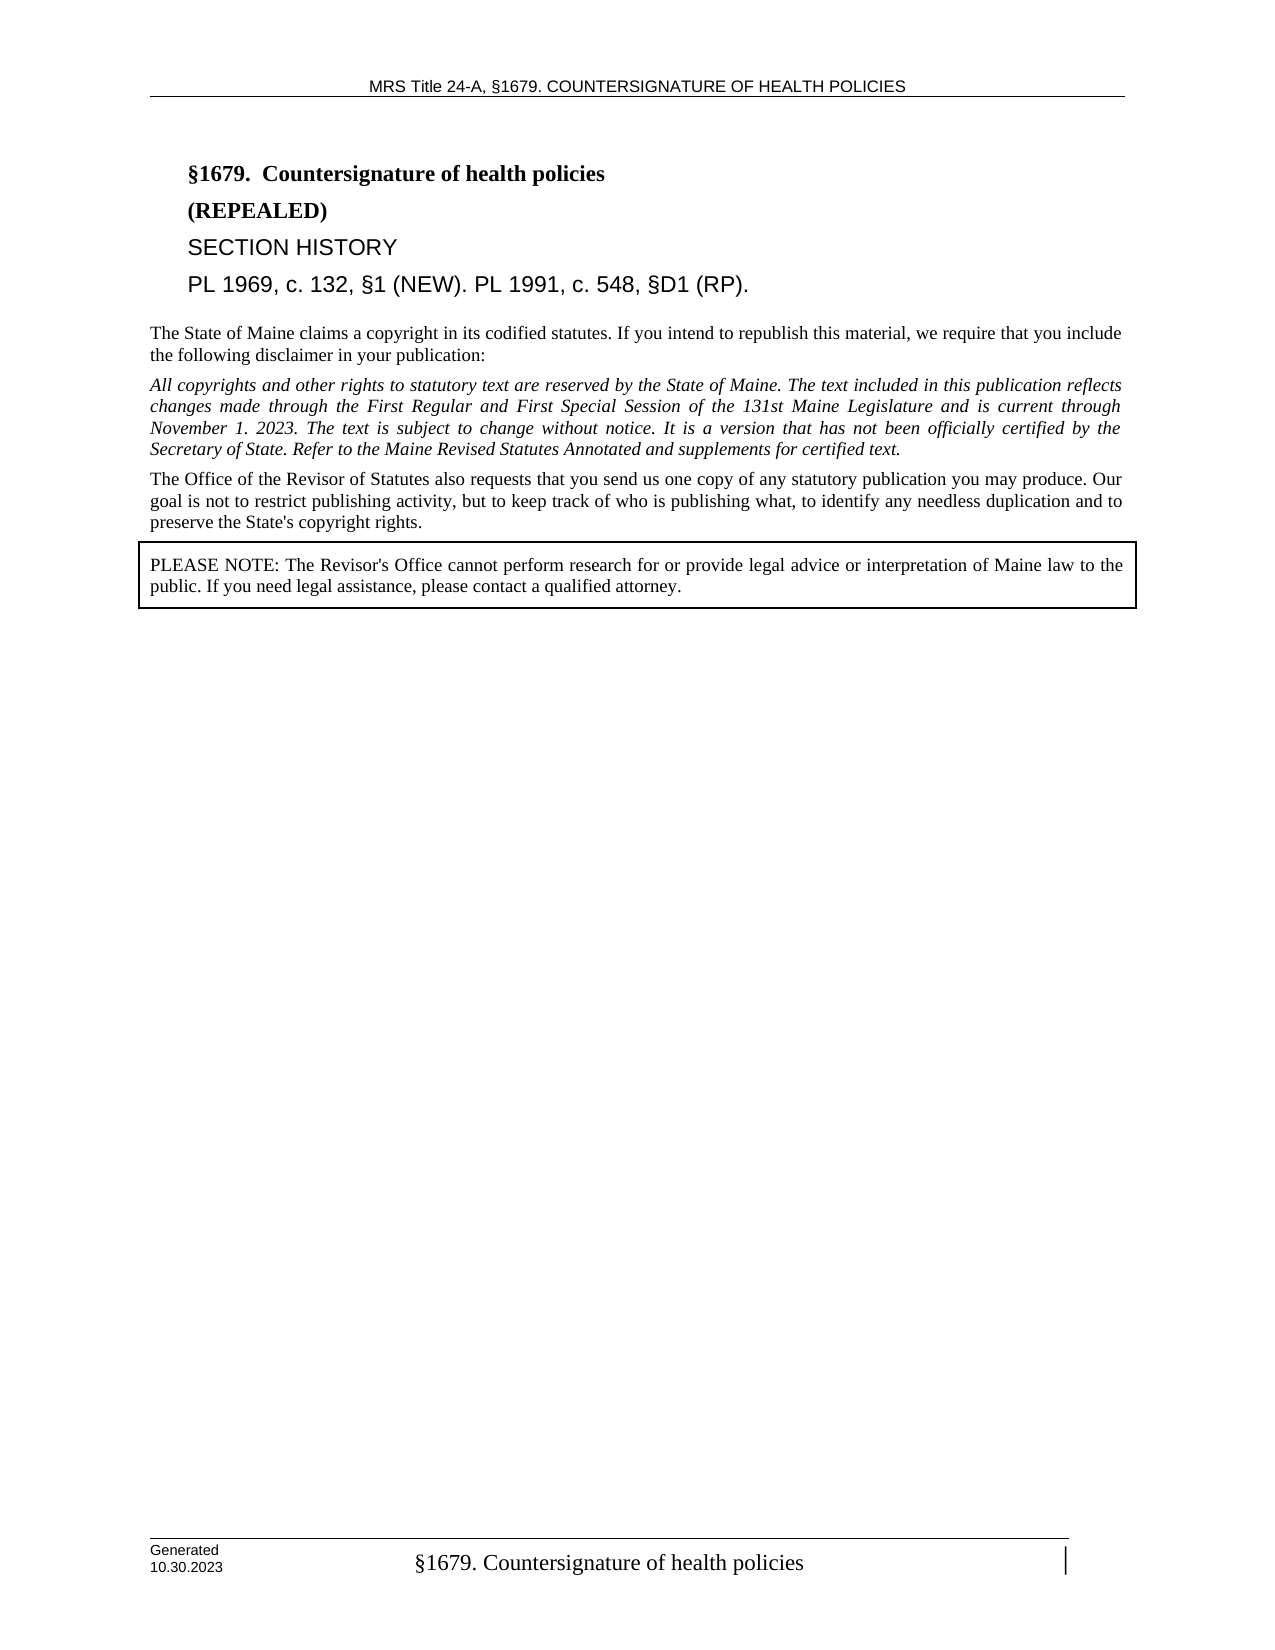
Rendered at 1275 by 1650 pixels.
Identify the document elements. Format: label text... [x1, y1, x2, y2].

text SECTION HISTORY [187, 234, 1125, 260]
text The State of Maine claims a copyright in its codified statutes. If you intend to republish this material, we require that you include the following disclaimer in your publication: [150, 322, 1125, 365]
text All copyrights and other rights to statutory text are reserved by the State of Maine. The text included in this publication reflects changes made through the First Regular and First Special Session of the 131st Maine Legislature and is current through November 1. 2023 . The text is subject to change without notice. It is a version that has not been officially certified by the Secretary of State. Refer to the Maine Revised Statutes Annotated and supplements for certified text. [150, 373, 1125, 460]
text PL 1969, c. 132, §1 (NEW). PL 1991, c. 548, §D1 (RP). [187, 271, 1125, 297]
text (REPEALED) [187, 197, 1125, 223]
text §1679. Countersignature of health policies [187, 160, 1125, 187]
text The Office of the Revisor of Statutes also requests that you send us one copy of any statutory publication you may produce. Our goal is not to restrict publishing activity, but to keep track of who is publishing what, to identify any needless duplication and to preserve the State's copyright rights. [150, 468, 1125, 533]
text PLEASE NOTE: The Revisor's Office cannot perform research for or provide legal advice or interpretation of Maine law to the public. If you need legal assistance, please contact a qualified attorney. [140, 543, 1135, 607]
